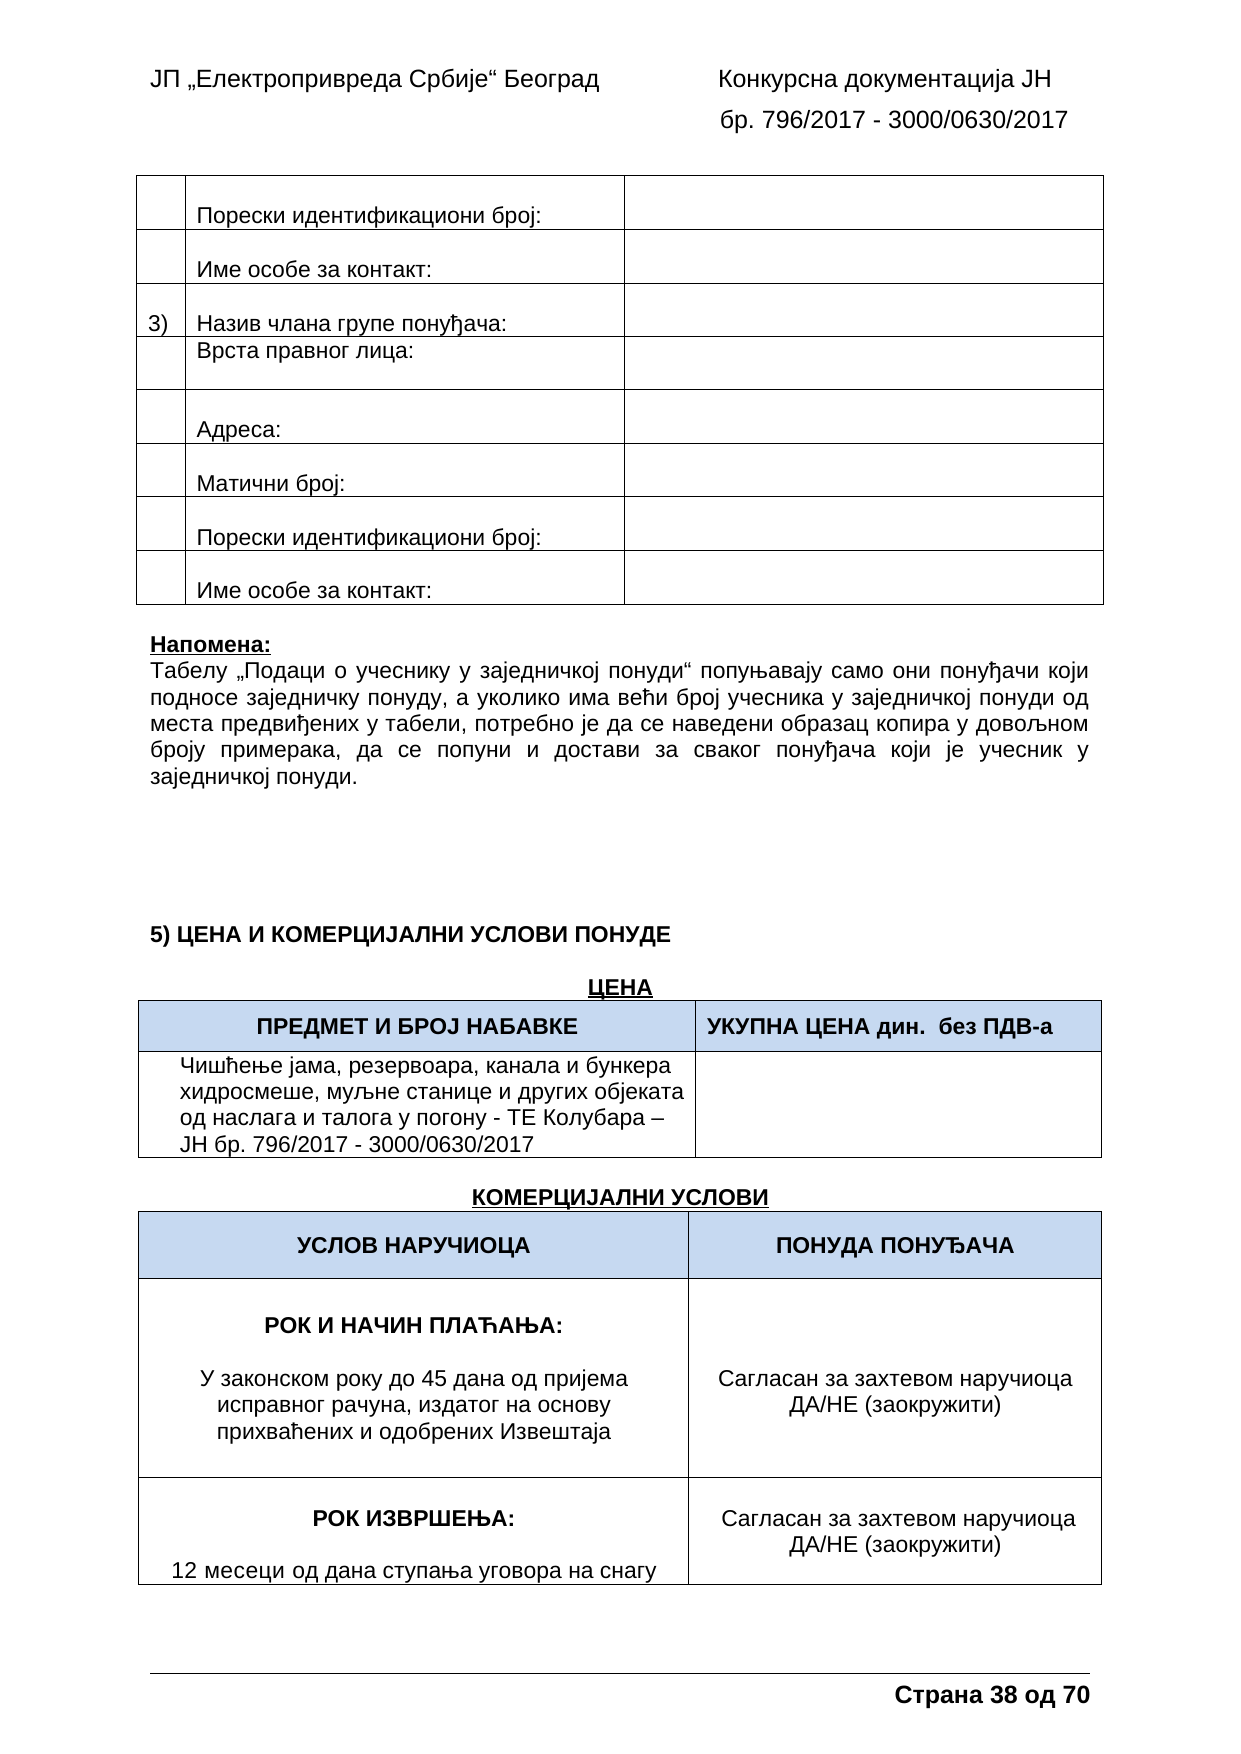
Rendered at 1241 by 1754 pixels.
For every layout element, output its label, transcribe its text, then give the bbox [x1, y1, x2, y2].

table_header ПОНУДА ПОНУЂАЧА [689, 1212, 1101, 1278]
table_cell [625, 284, 1103, 336]
table_cell [625, 337, 1103, 389]
table_header ПРЕДМЕТ И БРОЈ НАБАВКЕ [139, 1001, 695, 1051]
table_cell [139, 1478, 688, 1583]
text Табелу „Подаци о учеснику у заједничкој понуди“ попуњавају само они понуђачи који подносе заједничку понуду, а уколико има већи број учесника у заједничкој понуди од места предвиђених у табели, потребно је да се наведени образац копира у довољном броју примерака, да се попуни и достави за сваког понуђача који је учесник у заједничкој понуди. [150, 657, 1090, 789]
table_cell Име особе за контакт: [186, 230, 624, 282]
table_cell [137, 230, 185, 282]
table_cell [625, 444, 1103, 496]
table_cell Матични број: [186, 444, 624, 496]
table_header УКУПНА ЦЕНА дин. без ПДВ-а [696, 1001, 1101, 1051]
table_cell 3) [137, 284, 185, 336]
table_cell [696, 1052, 1101, 1157]
table_cell [137, 390, 185, 442]
table_cell [625, 230, 1103, 282]
table_cell Чишћење јама, резервоара, канала и бункера хидросмеше, муљне станице и других објеката од наслага и талога у погону - ТЕ Колубара – ЈН бр. 796/2017 - 3000/0630/2017 [139, 1052, 695, 1157]
table_cell [625, 551, 1103, 604]
text ЦЕНА [150, 974, 1090, 1000]
table_cell Адреса: [186, 390, 624, 442]
table_cell РОК И НАЧИН ПЛАЋАЊА: У законском року до 45 дана од пријема исправног рачуна, издатог на основу прихваћених и одобрених Извештаја [139, 1279, 688, 1477]
table_cell [137, 497, 185, 550]
table_cell [625, 176, 1103, 229]
text Напомена: [150, 631, 1090, 657]
table_cell [137, 444, 185, 496]
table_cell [689, 1478, 1101, 1583]
table_cell [625, 497, 1103, 550]
table_cell [137, 176, 185, 229]
table_cell [137, 551, 185, 604]
table_cell [625, 390, 1103, 442]
table_cell Порески идентификациони број: [186, 497, 624, 550]
text КОМЕРЦИЈАЛНИ УСЛОВИ [150, 1184, 1090, 1211]
table_cell Назив члана групе понуђача: [186, 284, 624, 336]
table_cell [689, 1279, 1101, 1477]
table_cell Порески идентификациони број: [186, 176, 624, 229]
table_cell Име особе за контакт: [186, 551, 624, 604]
table_cell Врста правног лица: [186, 337, 624, 389]
table_header УСЛОВ НАРУЧИОЦА [139, 1212, 688, 1278]
table_cell [137, 337, 185, 389]
text 5) ЦЕНА И КОМЕРЦИЈАЛНИ УСЛОВИ ПОНУДЕ [150, 921, 1090, 947]
